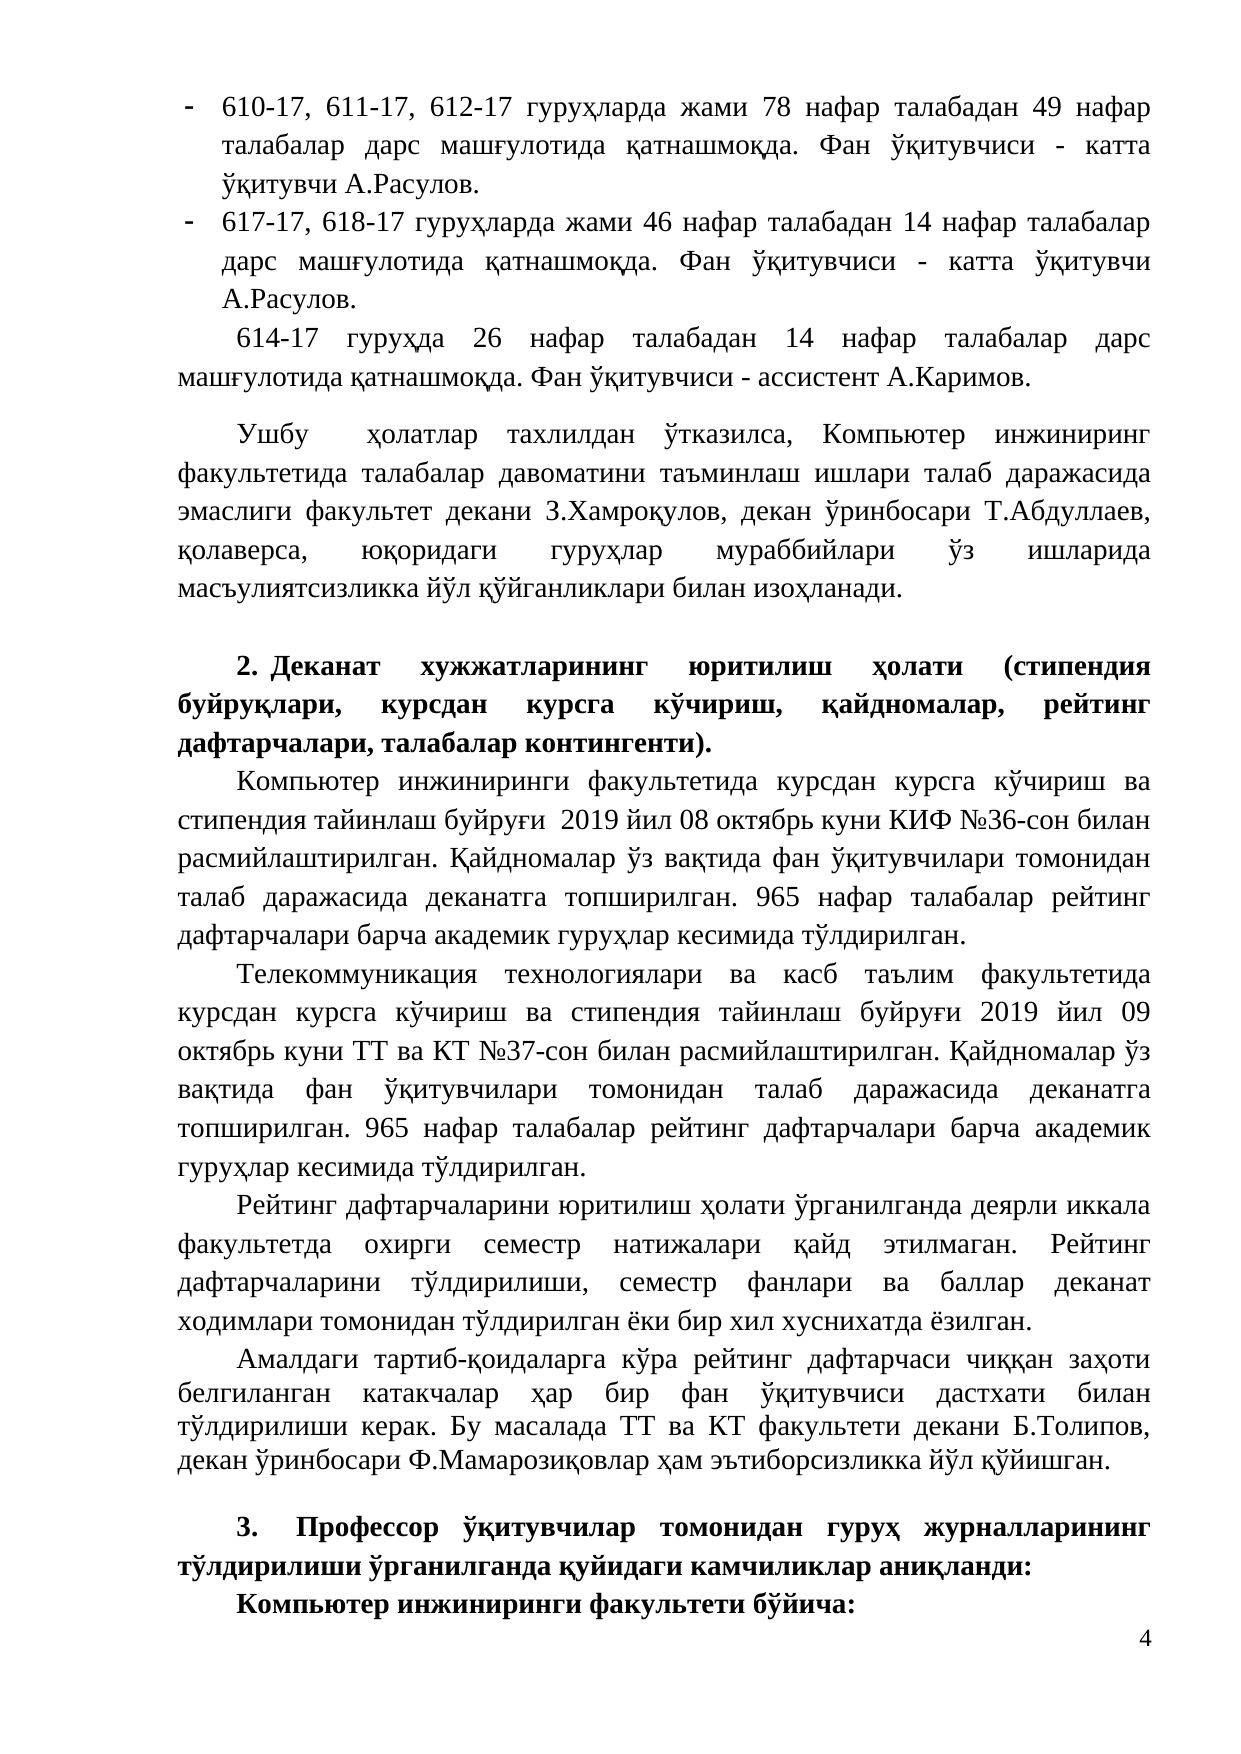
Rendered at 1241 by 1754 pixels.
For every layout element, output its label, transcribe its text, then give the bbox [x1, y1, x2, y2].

list Профессор ўқитувчилар томонидан гуруҳ журналларининг тўлдирилиши ўрганилганда қуйидаги камчиликлар аниқланди: [177, 1509, 1152, 1581]
text Рейтинг дафтарчаларини юритилиш ҳолати ўрганилганда деярли иккала факультетда охирги семестр натижалари қайд этилмаган. Рейтинг дафтарчаларини тўлдирилиши, семестр фанлари ва баллар деканат ходимлари томонидан тўлдирилган ёки бир хил хуснихатда ёзилган. [177, 1187, 1152, 1336]
text 614-17 гуруҳда 26 нафар талабадан 14 нафар талабалар дарс машғулотида қатнашмоқда. Фан ўқитувчиси - ассистент А.Каримов. [177, 320, 1152, 392]
text Амалдаги тартиб-қоидаларга кўра рейтинг дафтарчаси чиққан заҳоти белгиланган катакчалар ҳар бир фан ўқитувчиси дастхати билан тўлдирилиши керак. Бу масалада ТТ ва КТ факультети декани Б.Толипов, декан ўринбосари Ф.Мамарозиқовлар ҳам эътиборсизликка йўл қўйишган. [177, 1341, 1152, 1476]
list 610-17, 611-17, 612-17 гуруҳларда жами 78 нафар талабадан 49 нафар талабалар дарс машғулотида қатнашмоқда. Фан ўқитувчиси - катта ўқитувчи А.Расулов. [184, 89, 1152, 199]
text Ушбу ҳолатлар тахлилдан ўтказилса, Компьютер инжиниринг факультетида талабалар давоматини таъминлаш ишлари талаб даражасида эмаслиги факультет декани З.Хамроқулов, декан ўринбосари Т.Абдуллаев, қолаверса, юқоридаги гуруҳлар мураббийлари ўз ишларида масъулиятсизликка йўл қўйганликлари билан изоҳланади. [177, 416, 1152, 604]
text Телекоммуникация технологиялари ва касб таълим факультетида курсдан курсга кўчириш ва стипендия тайинлаш буйруғи 2019 йил 09 октябрь куни ТТ ва КТ №37-сон билан расмийлаштирилган. Қайдномалар ўз вақтида фан ўқитувчилари томонидан талаб даражасида деканатга топширилган. 965 нафар талабалар рейтинг дафтарчалари барча академик гуруҳлар кесимида тўлдирилган. [177, 956, 1152, 1182]
text Компьютер инжиниринги факультети бўйича: [177, 1586, 1152, 1620]
list Деканат хужжатларининг юритилиш ҳолати (стипендия буйруқлари, курсдан курсга кўчириш, қайдномалар, рейтинг дафтарчалари, талабалар контингенти). [177, 648, 1152, 758]
list 617-17, 618-17 гуруҳларда жами 46 нафар талабадан 14 нафар талабалар дарс машғулотида қатнашмоқда. Фан ўқитувчиси - катта ўқитувчи А.Раcулов. [184, 204, 1152, 315]
text Компьютер инжиниринги факультетида курсдан курсга кўчириш ва стипендия тайинлаш буйруғи 2019 йил 08 октябрь куни КИФ №36-сон билан расмийлаштирилган. Қайдномалар ўз вақтида фан ўқитувчилари томонидан талаб даражасида деканатга топширилган. 965 нафар талабалар рейтинг дафтарчалари барча академик гуруҳлар кесимида тўлдирилган. [177, 763, 1152, 951]
